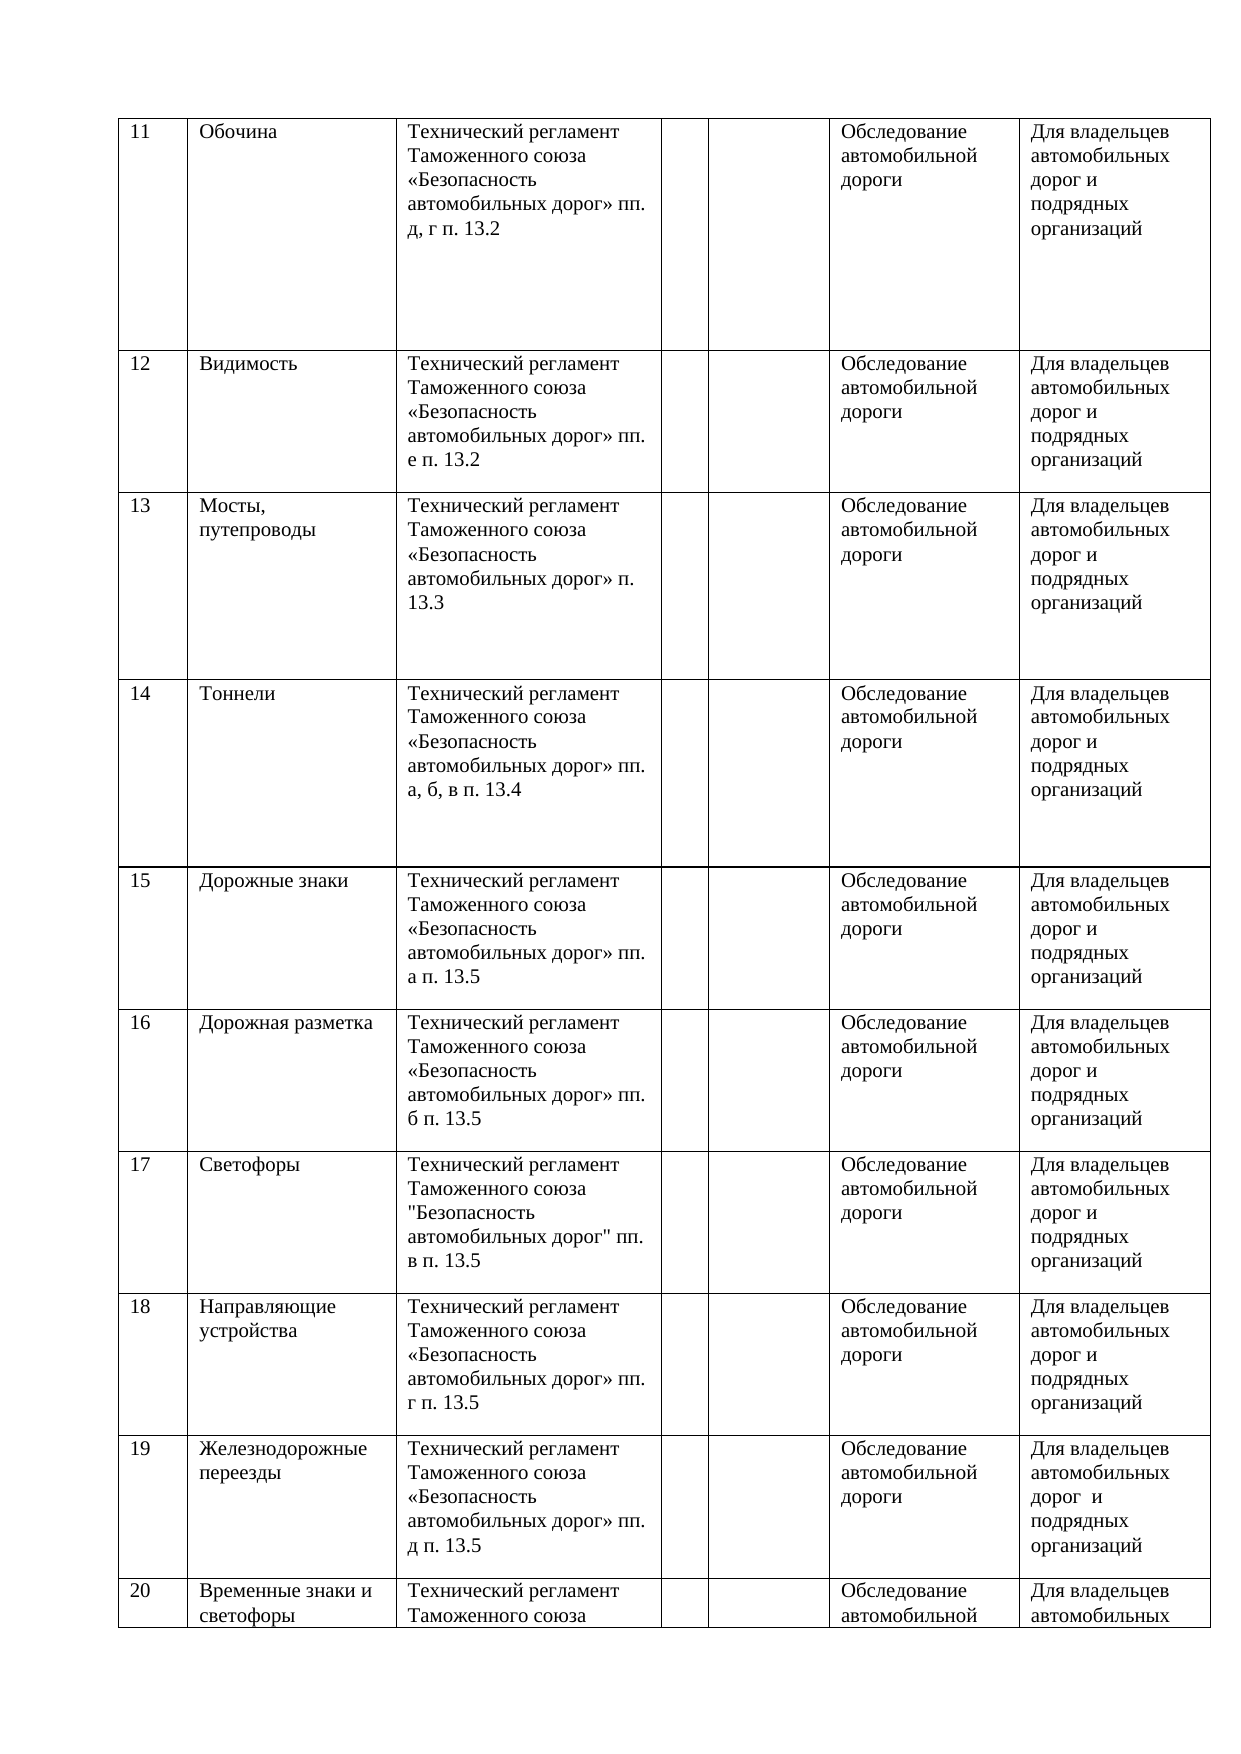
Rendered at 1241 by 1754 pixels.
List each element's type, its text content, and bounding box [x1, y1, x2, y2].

table_cell [709, 1436, 829, 1577]
table_cell 13 [119, 493, 187, 679]
table_cell Дорожная разметка [188, 1010, 396, 1151]
table_cell Технический регламент Таможенного союза «Безопасность автомобильных дорог» пп. г п. 13.5 [397, 1294, 661, 1435]
table_cell 17 [119, 1152, 187, 1293]
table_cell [830, 1579, 1019, 1627]
table_cell [709, 493, 829, 679]
table_cell Обследование автомобильной дороги [830, 868, 1019, 1009]
table_cell 12 [119, 351, 187, 492]
table_cell Обследование автомобильной дороги [830, 1436, 1019, 1577]
table_cell [709, 1294, 829, 1435]
table_cell Технический регламент Таможенного союза «Безопасность автомобильных дорог» пп. д п. 13.5 [397, 1436, 661, 1577]
table_cell Технический регламент Таможенного союза «Безопасность автомобильных дорог» пп. б п. 13.5 [397, 1010, 661, 1151]
table_cell [662, 1579, 708, 1627]
table_cell 20 [119, 1579, 187, 1627]
table_cell 16 [119, 1010, 187, 1151]
table_cell 14 [119, 680, 187, 866]
table_cell Для владельцев автомобильных дорог и подрядных организаций [1020, 868, 1210, 1009]
table_cell Обочина [188, 119, 396, 350]
table_cell [662, 1010, 708, 1151]
table_cell Обследование автомобильной дороги [830, 1010, 1019, 1151]
table_cell [709, 1152, 829, 1293]
table_cell Для владельцев автомобильных дорог и подрядных организаций [1020, 351, 1210, 492]
table_cell Технический регламент Таможенного союза «Безопасность автомобильных дорог» пп. а, б, в п. 13.4 [397, 680, 661, 866]
table_cell Обследование автомобильной дороги [830, 680, 1019, 866]
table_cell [1020, 119, 1210, 350]
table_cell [1020, 1579, 1210, 1627]
table_cell Обследование автомобильной дороги [830, 1294, 1019, 1435]
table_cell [830, 119, 1019, 350]
table_cell [662, 1294, 708, 1435]
table_cell [662, 680, 708, 866]
table_cell [662, 119, 708, 350]
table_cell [397, 1579, 661, 1627]
table_cell [709, 1579, 829, 1627]
table_cell Технический регламент Таможенного союза «Безопасность автомобильных дорог» пп. д, г п. 13.2 [397, 119, 661, 350]
table_cell Видимость [188, 351, 396, 492]
table_cell Технический регламент Таможенного союза "Безопасность автомобильных дорог" пп. в п. 13.5 [397, 1152, 661, 1293]
table_cell Тоннели [188, 680, 396, 866]
table_cell 19 [119, 1436, 187, 1577]
table_cell Светофоры [188, 1152, 396, 1293]
table_cell [709, 1010, 829, 1151]
table_cell Направляющие устройства [188, 1294, 396, 1435]
table_cell Технический регламент Таможенного союза «Безопасность автомобильных дорог» п. 13.3 [397, 493, 661, 679]
table_cell [709, 680, 829, 866]
table_cell Для владельцев автомобильных дорог и подрядных организаций [1020, 1152, 1210, 1293]
table_cell Для владельцев автомобильных дорог и подрядных организаций [1020, 1436, 1210, 1577]
table_cell Для владельцев автомобильных дорог и подрядных организаций [1020, 1010, 1210, 1151]
table_cell Мосты, путепроводы [188, 493, 396, 679]
table_cell [662, 1152, 708, 1293]
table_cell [188, 1579, 396, 1627]
table_cell Для владельцев автомобильных дорог и подрядных организаций [1020, 680, 1210, 866]
table_cell Обследование автомобильной дороги [830, 351, 1019, 492]
table_cell 11 [119, 119, 187, 350]
table_cell [709, 868, 829, 1009]
table_cell 18 [119, 1294, 187, 1435]
table_cell Для владельцев автомобильных дорог и подрядных организаций [1020, 493, 1210, 679]
table_cell Дорожные знаки [188, 868, 396, 1009]
table_cell Обследование автомобильной дороги [830, 493, 1019, 679]
table_cell Технический регламент Таможенного союза «Безопасность автомобильных дорог» пп. а п. 13.5 [397, 868, 661, 1009]
table_cell Железнодорожные переезды [188, 1436, 396, 1577]
table_cell 15 [119, 868, 187, 1009]
table_cell Для владельцев автомобильных дорог и подрядных организаций [1020, 1294, 1210, 1435]
table_cell [662, 493, 708, 679]
table_cell [709, 351, 829, 492]
table_cell [662, 351, 708, 492]
table_cell [709, 119, 829, 350]
table_cell [662, 1436, 708, 1577]
table_cell Обследование автомобильной дороги [830, 1152, 1019, 1293]
table_cell [662, 868, 708, 1009]
table_cell Технический регламент Таможенного союза «Безопасность автомобильных дорог» пп. е п. 13.2 [397, 351, 661, 492]
